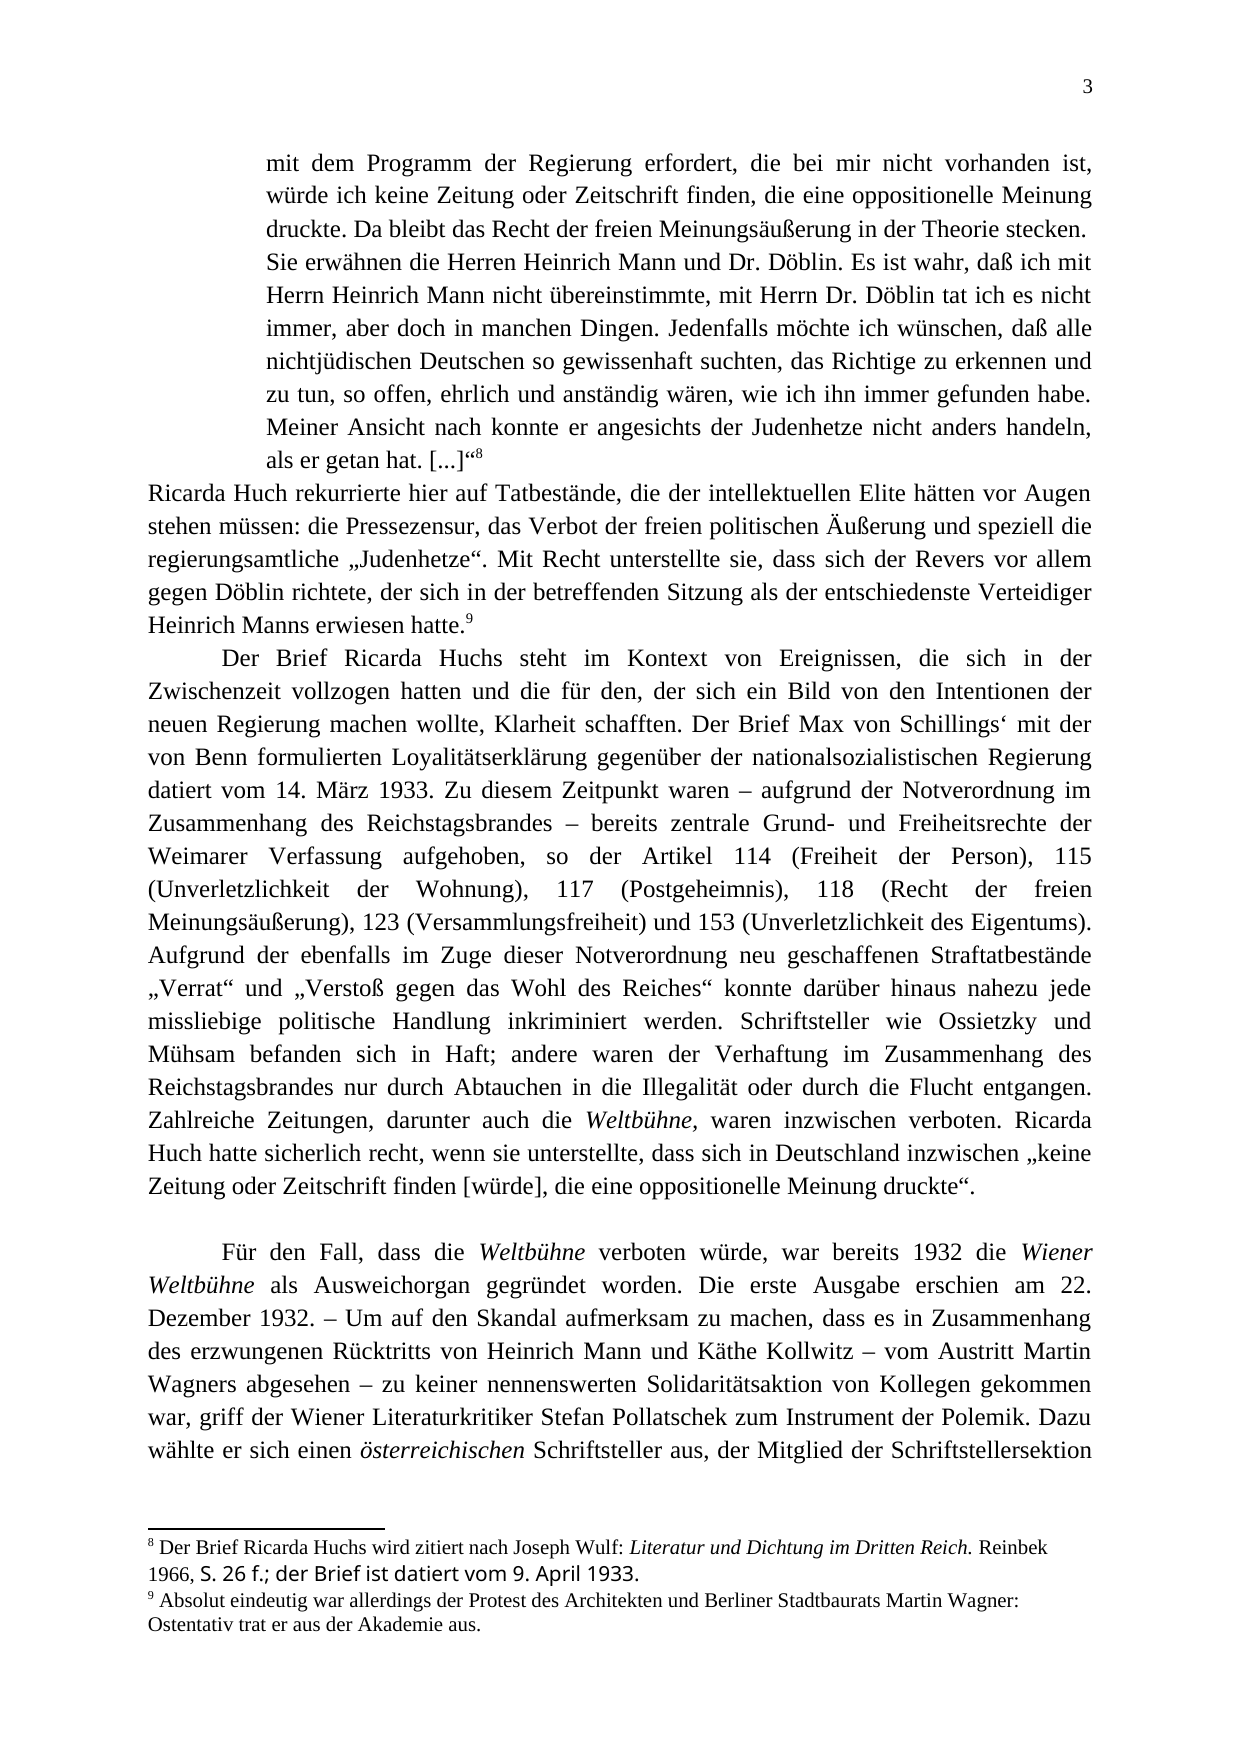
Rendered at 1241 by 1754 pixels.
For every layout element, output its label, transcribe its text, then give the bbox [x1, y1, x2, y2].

text Der Brief Ricarda Huchs steht im Kontext von Ereignissen, die sich in der Zwischenzeit vollzogen hatten und die für den, der sich ein Bild von den Intentionen der neuen Regierung machen wollte, Klarheit schafften. Der Brief Max von Schillings‘ mit der von Benn formulierten Loyalitätserklärung gegenüber der nationalsozialistischen Regierung datiert vom 14. März 1933. Zu diesem Zeitpunkt waren – aufgrund der Notverordnung im Zusammenhang des Reichstagsbrandes – bereits zentrale Grund- und Freiheitsrechte der Weimarer Verfassung aufgehoben, so der Artikel 114 (Freiheit der Person), 115 (Unverletzlichkeit der Wohnung), 117 (Postgeheimnis), 118 (Recht der freien Meinungsäußerung), 123 (Versammlungsfreiheit) und 153 (Unverletzlichkeit des Eigentums). Aufgrund der ebenfalls im Zuge dieser Notverordnung neu geschaffenen Straftatbestände „Verrat“ und „Verstoß gegen das Wohl des Reiches“ konnte darüber hinaus nahezu jede missliebige politische Handlung inkriminiert werden. Schriftsteller wie Ossietzky und Mühsam befanden sich in Haft; andere waren der Verhaftung im Zusammenhang des Reichstagsbrandes nur durch Abtauchen in die Illegalität oder durch die Flucht entgangen. Zahlreiche Zeitungen, darunter auch die Weltbühne, waren inzwischen verboten. Ricarda Huch hatte sicherlich recht, wenn sie unterstellte, dass sich in Deutschland inzwischen „keine Zeitung oder Zeitschrift finden [würde], die eine oppositionelle Meinung druckte“. [148, 643, 1093, 1200]
text Sie erwähnen die Herren Heinrich Mann und Dr. Döblin. Es ist wahr, daß ich mit Herrn Heinrich Mann nicht übereinstimmte, mit Herrn Dr. Döblin tat ich es nicht immer, aber doch in manchen Dingen. Jedenfalls möchte ich wünschen, daß alle nichtjüdischen Deutschen so gewissenhaft suchten, das Richtige zu erkennen und zu tun, so offen, ehrlich und anständig wären, wie ich ihn immer gefunden habe. Meiner Ansicht nach konnte er angesichts der Judenhetze nicht anders handeln, als er getan hat. [...]“ [266, 247, 1093, 473]
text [266, 148, 1093, 242]
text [148, 1237, 1093, 1464]
text Ricarda Huch rekurrierte hier auf Tatbestände, die der intellektuellen Elite hätten vor Augen stehen müssen: die Pressezensur, das Verbot der freien politischen Äußerung und speziell die regierungsamtliche „Judenhetze“. Mit Recht unterstellte sie, dass sich der Revers vor allem gegen Döblin richtete, der sich in der betreffenden Sitzung als der entschiedenste Verteidiger Heinrich Manns erwiesen hatte. [148, 478, 1093, 639]
